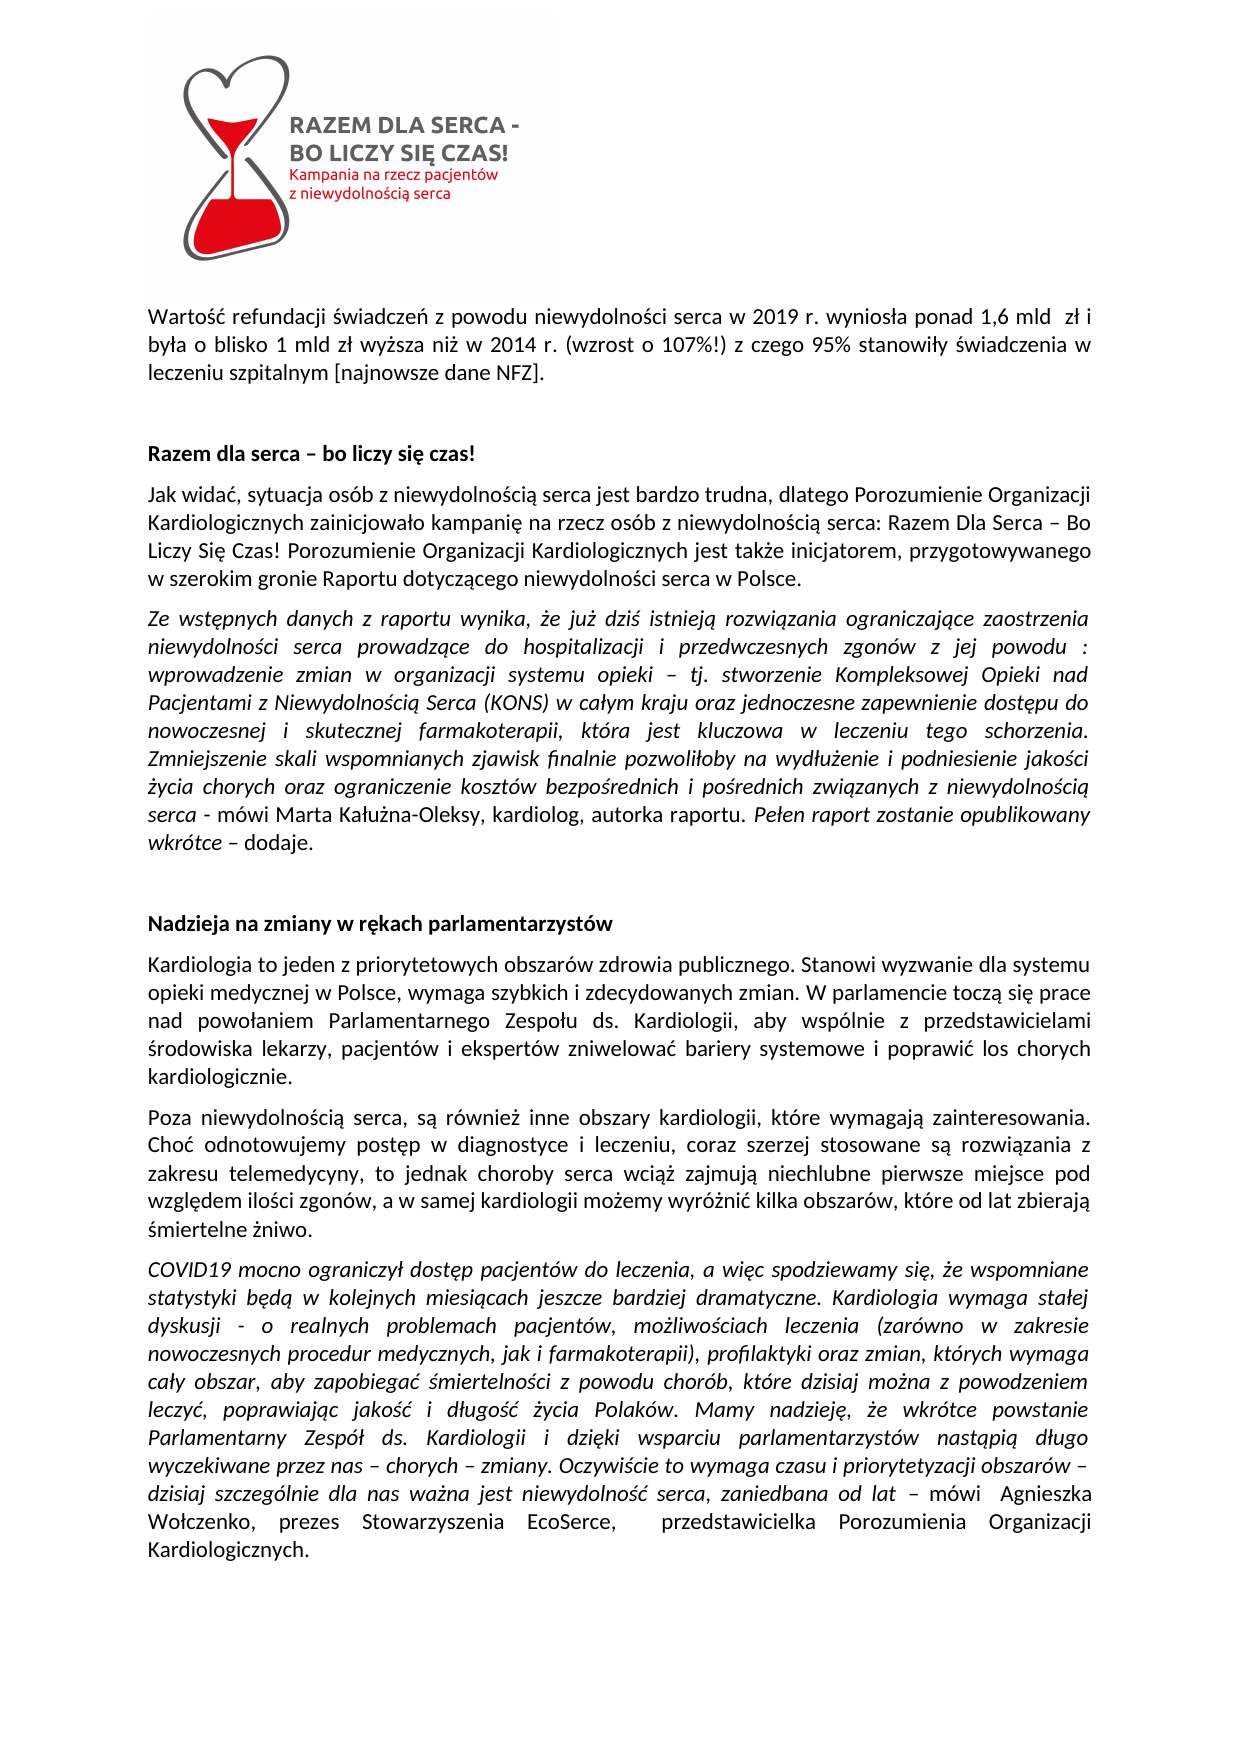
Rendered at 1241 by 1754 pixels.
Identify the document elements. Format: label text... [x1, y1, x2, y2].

picture [147, 14, 554, 302]
text Poza niewydolnością serca, są również inne obszary kardiologii, które wymagają zainteresowania. Choć odnotowujemy postęp w diagnostyce i leczeniu, coraz szerzej stosowane są rozwiązania z zakresu telemedycyny, to jednak choroby serca wciąż zajmują niechlubne pierwsze miejsce pod względem ilości zgonów, a w samej kardiologii możemy wyróżnić kilka obszarów, które od lat zbierają śmiertelne żniwo. [148, 1103, 1093, 1243]
text Kardiologia to jeden z priorytetowych obszarów zdrowia publicznego. Stanowi wyzwanie dla systemu opieki medycznej w Polsce, wymaga szybkich i zdecydowanych zmian. W parlamencie toczą się prace nad powołaniem Parlamentarnego Zespołu ds. Kardiologii, aby wspólnie z przedstawicielami środowiska lekarzy, pacjentów i ekspertów zniwelować bariery systemowe i poprawić los chorych kardiologicznie. [148, 950, 1093, 1090]
text Nadzieja na zmiany w rękach parlamentarzystów [148, 909, 1093, 937]
text Jak widać, sytuacja osób z niewydolnością serca jest bardzo trudna, dlatego Porozumienie Organizacji Kardiologicznych zainicjowało kampanię na rzecz osób z niewydolnością serca: Razem Dla Serca – Bo Liczy Się Czas! Porozumienie Organizacji Kardiologicznych jest także inicjatorem, przygotowywanego w szerokim gronie Raportu dotyczącego niewydolności serca w Polsce. [148, 480, 1093, 592]
text Wartość refundacji świadczeń z powodu niewydolności serca w 2019 r. wyniosła ponad 1,6 mld zł i była o blisko 1 mld zł wyższa niż w 2014 r. (wzrost o 107%!) z czego 95% stanowiły świadczenia w leczeniu szpitalnym [najnowsze dane NFZ]. [148, 302, 1093, 386]
text COVID19 mocno ograniczył dostęp pacjentów do leczenia, a więc spodziewamy się, że wspomniane statystyki będą w kolejnych miesiącach jeszcze bardziej dramatyczne. Kardiologia wymaga stałej dyskusji - o realnych problemach pacjentów, możliwościach leczenia (zarówno w zakresie nowoczesnych procedur medycznych, jak i farmakoterapii), profilaktyki oraz zmian, których wymaga cały obszar, aby zapobiegać śmiertelności z powodu chorób, które dzisiaj można z powodzeniem leczyć, poprawiając jakość i długość życia Polaków. Mamy nadzieję, że wkrótce powstanie Parlamentarny Zespół ds. Kardiologii i dzięki wsparciu parlamentarzystów nastąpią długo wyczekiwane przez nas – chorych – zmiany. Oczywiście to wymaga czasu i priorytetyzacji obszarów – dzisiaj szczególnie dla nas ważna jest niewydolność serca, zaniedbana od lat – mówi Agnieszka Wołczenko, prezes Stowarzyszenia EcoSerce, przedstawicielka Porozumienia Organizacji Kardiologicznych. [148, 1255, 1093, 1563]
text Ze wstępnych danych z raportu wynika, że już dziś istnieją rozwiązania ograniczające zaostrzenia niewydolności serca prowadzące do hospitalizacji i przedwczesnych zgonów z jej powodu : wprowadzenie zmian w organizacji systemu opieki – tj. stworzenie Kompleksowej Opieki nad Pacjentami z Niewydolnością Serca (KONS) w całym kraju oraz jednoczesne zapewnienie dostępu do nowoczesnej i skutecznej farmakoterapii, która jest kluczowa w leczeniu tego schorzenia. Zmniejszenie skali wspomnianych zjawisk finalnie pozwoliłoby na wydłużenie i podniesienie jakości życia chorych oraz ograniczenie kosztów bezpośrednich i pośrednich związanych z niewydolnością serca - mówi Marta Kałużna-Oleksy, kardiolog, autorka raportu. Pełen raport zostanie opublikowany wkrótce – dodaje. [148, 604, 1093, 856]
text Razem dla serca – bo liczy się czas! [148, 439, 1093, 467]
